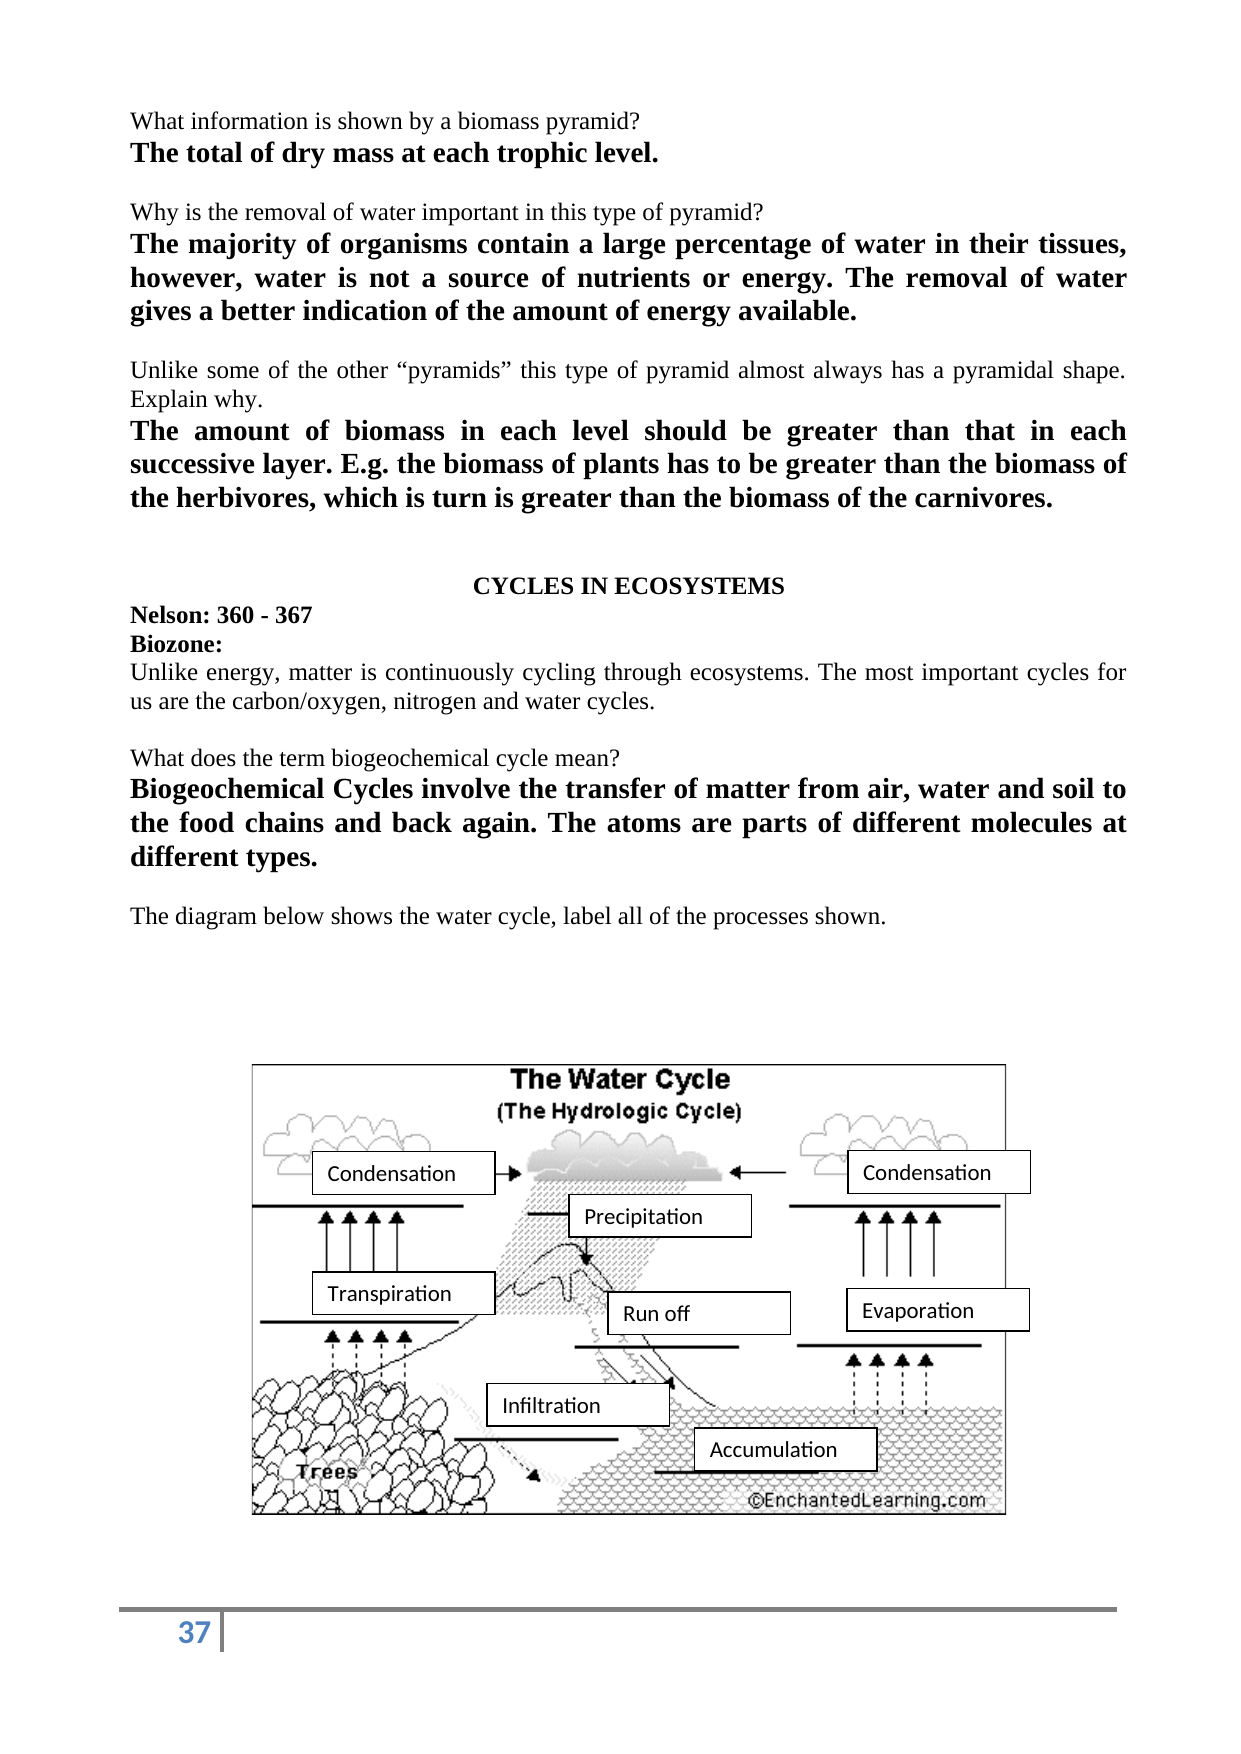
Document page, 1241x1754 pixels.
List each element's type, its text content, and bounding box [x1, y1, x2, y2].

text Why is the removal of water important in this type of pyramid? [130, 197, 1128, 226]
text Nelson: 360 - 367 [130, 600, 1128, 629]
text The majority of organisms contain a large percentage of water in their tissues, however, water is not a source of nutrients or energy. The removal of water gives a better indication of the amount of energy available. [130, 226, 1128, 327]
text Biozone: [130, 629, 1128, 657]
text Unlike energy, matter is continuously cycling through ecosystems. The most important cycles for us are the carbon/oxygen, nitrogen and water cycles. [130, 657, 1128, 715]
text What information is shown by a biomass pyramid? [130, 106, 1128, 135]
text Unlike some of the other “pyramids” this type of pyramid almost always has a pyramidal shape. Explain why. [130, 356, 1128, 413]
text The amount of biomass in each level should be greater than that in each successive layer. E.g. the biomass of plants has to be greater than the biomass of the herbivores, which is turn is greater than the biomass of the carnivores. [130, 413, 1128, 514]
picture [251, 1064, 1007, 1515]
text The total of dry mass at each trophic level. [130, 135, 1128, 169]
text What does the term biogeochemical cycle mean? [130, 743, 1128, 772]
text Biogeochemical Cycles involve the transfer of matter from air, water and soil to the food chains and back again. The atoms are parts of different molecules at different types. [130, 772, 1128, 872]
text The diagram below shows the water cycle, label all of the processes shown. [130, 901, 1128, 930]
text CYCLES IN ECOSYSTEMS [130, 571, 1128, 600]
